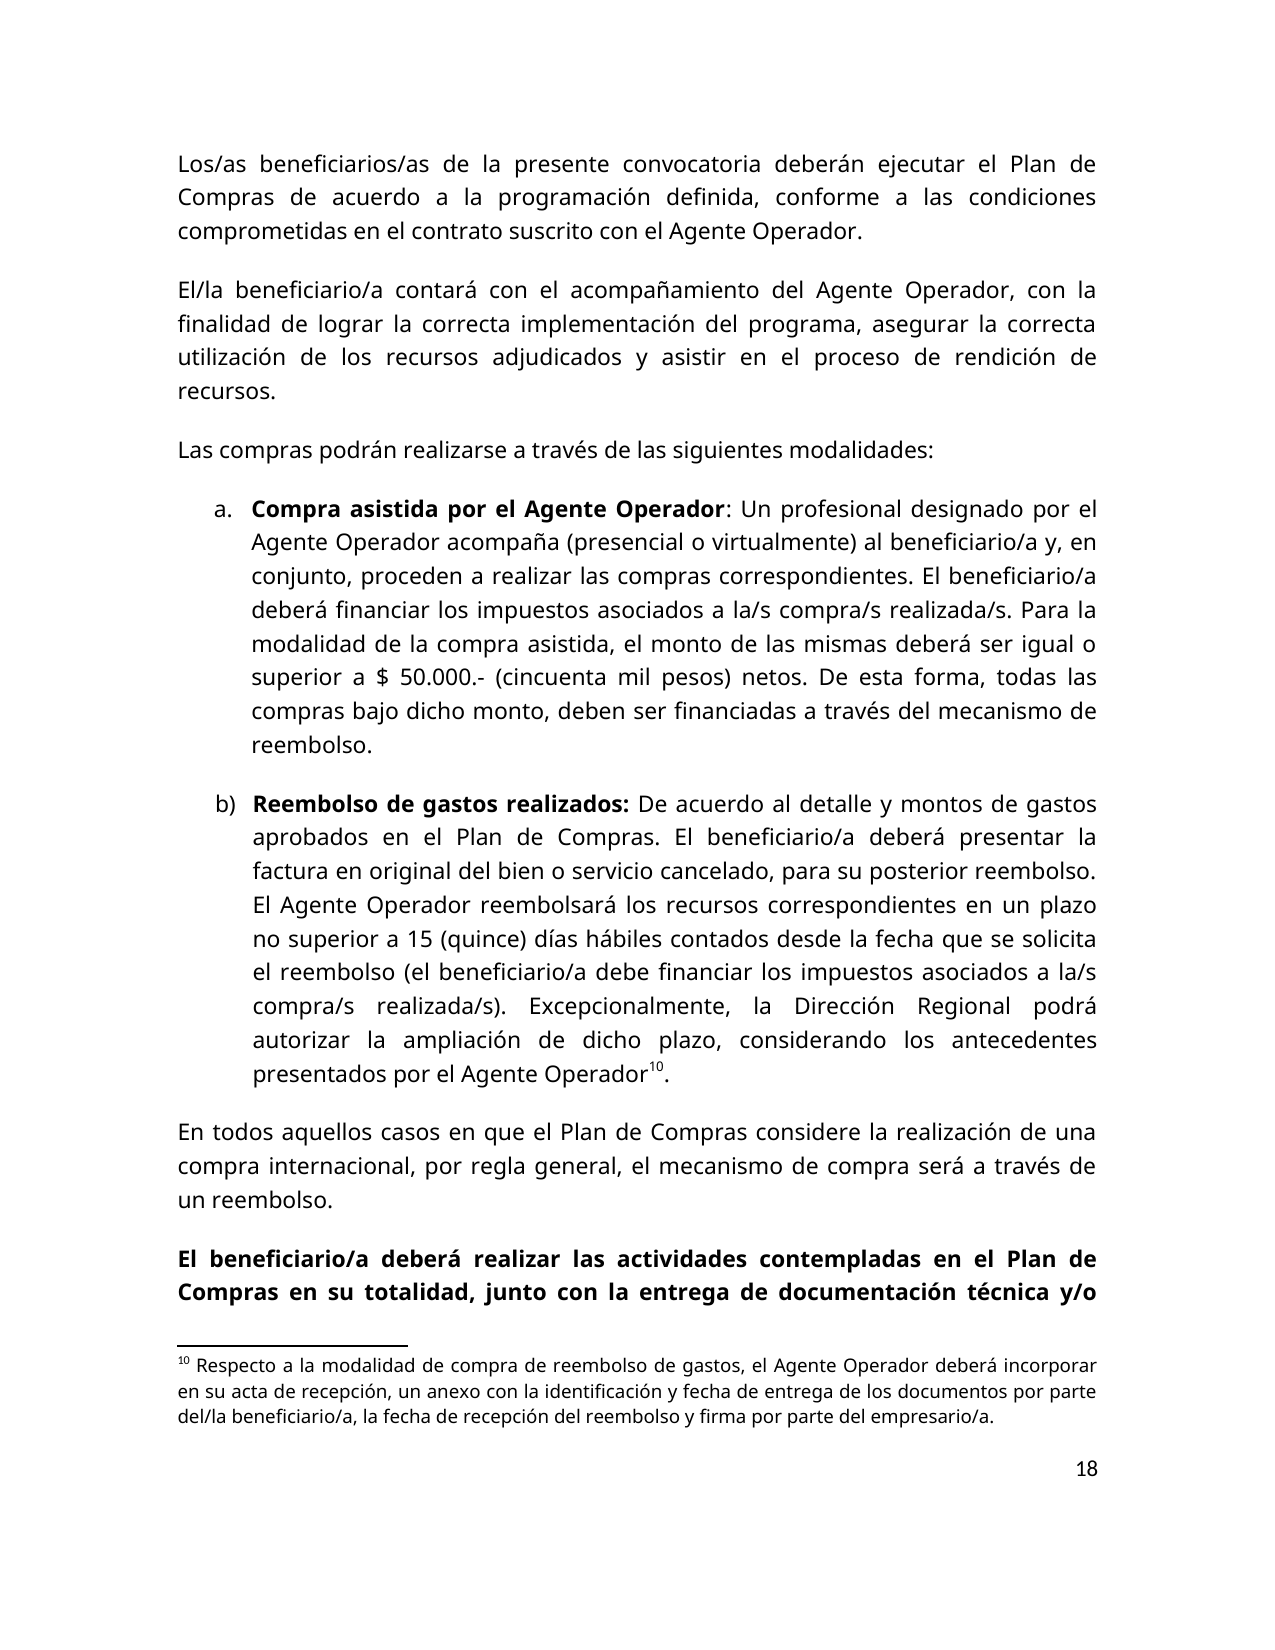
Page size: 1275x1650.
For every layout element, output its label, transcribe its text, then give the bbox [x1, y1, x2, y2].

list Reembolso de gastos realizados: De acuerdo al detalle y montos de gastos aprobados en el Plan de Compras. El beneficiario/a deberá presentar la factura en original del bien o servicio cancelado, para su posterior reembolso. El Agente Operador reembolsará los recursos correspondientes en un plazo no superior a 15 (quince) días hábiles contados desde la fecha que se solicita el reembolso (el beneficiario/a debe financiar los impuestos asociados a la/s compra/s realizada/s). Excepcionalmente, la Dirección Regional podrá autorizar la ampliación de dicho plazo, considerando los antecedentes presentados por el Agente Operador. [215, 788, 1098, 1089]
text Los/as beneficiarios/as de la presente convocatoria deberán ejecutar el Plan de Compras de acuerdo a la programación definida, conforme a las condiciones comprometidas en el contrato suscrito con el Agente Operador. [177, 148, 1098, 246]
text Las compras podrán realizarse a través de las siguientes modalidades: [177, 434, 1098, 465]
text El/la beneficiario/a contará con el acompañamiento del Agente Operador, con la finalidad de lograr la correcta implementación del programa, asegurar la correcta utilización de los recursos adjudicados y asistir en el proceso de rendición de recursos. [177, 274, 1098, 406]
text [177, 1243, 1098, 1308]
text En todos aquellos casos en que el Plan de Compras considere la realización de una compra internacional, por regla general, el mecanismo de compra será a través de un reembolso. [177, 1116, 1098, 1215]
list Compra asistida por el Agente Operador: Un profesional designado por el Agente Operador acompaña (presencial o virtualmente) al beneficiario/a y, en conjunto, proceden a realizar las compras correspondientes. El beneficiario/a deberá financiar los impuestos asociados a la/s compra/s realizada/s. Para la modalidad de la compra asistida, el monto de las mismas deberá ser igual o superior a $ 50.000.- (cincuenta mil pesos) netos. De esta forma, todas las compras bajo dicho monto, deben ser financiadas a través del mecanismo de reembolso. [213, 493, 1098, 760]
